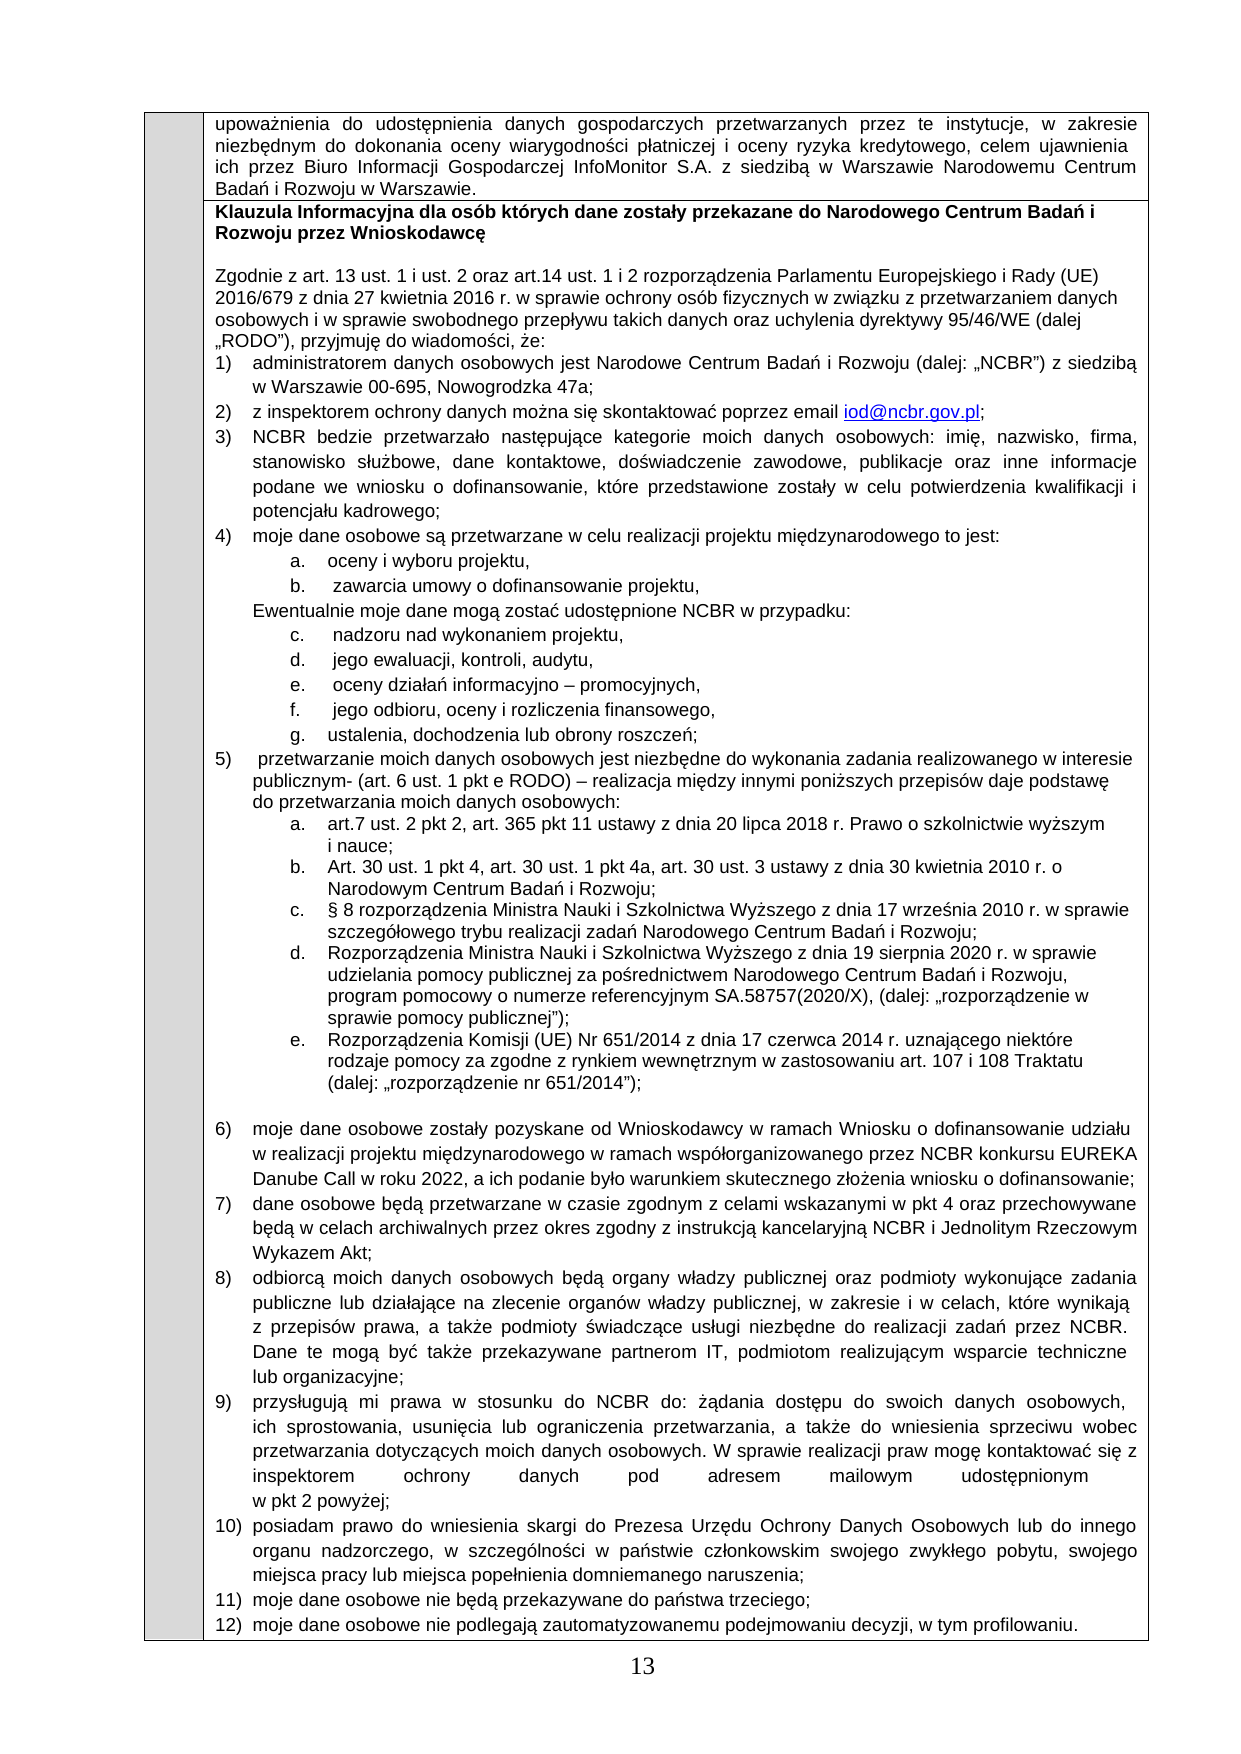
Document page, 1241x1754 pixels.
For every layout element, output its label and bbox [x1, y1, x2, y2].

table_cell [204, 201, 1148, 1639]
table_cell [204, 113, 1148, 199]
